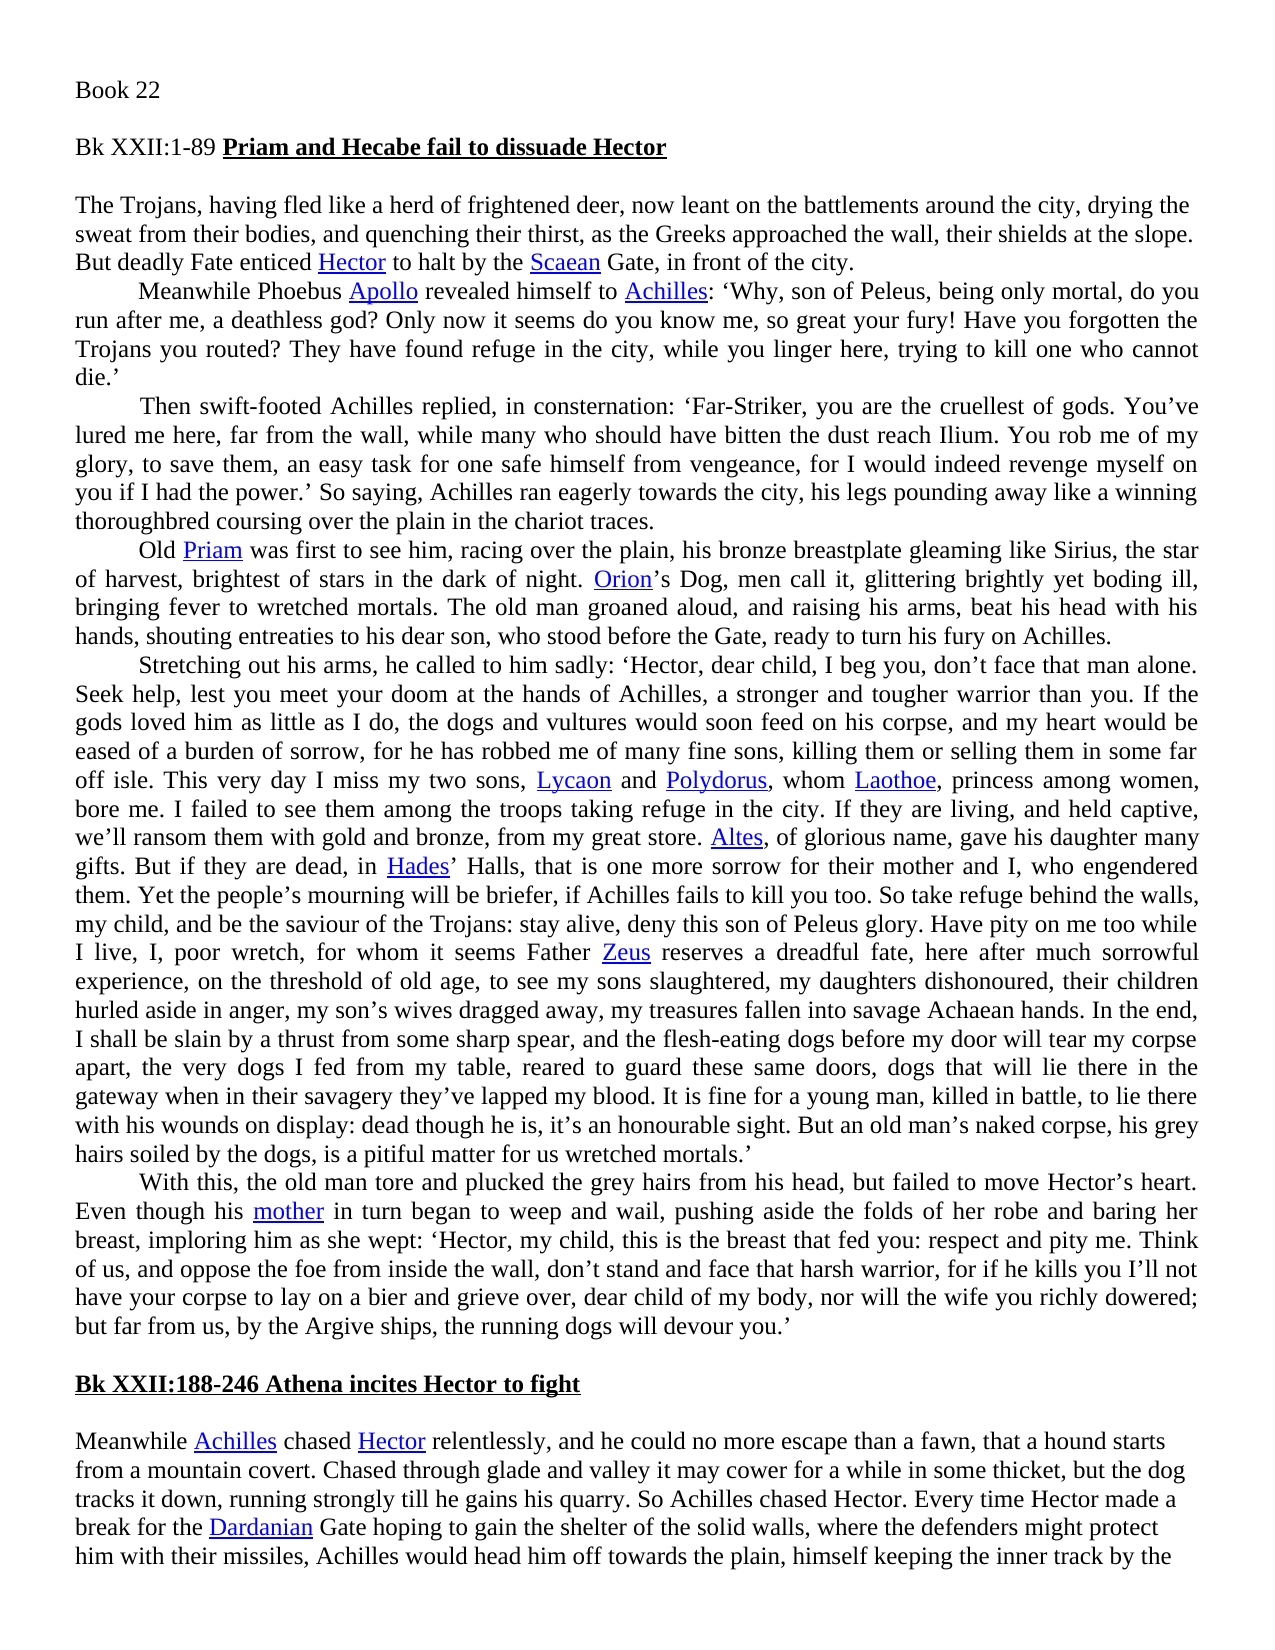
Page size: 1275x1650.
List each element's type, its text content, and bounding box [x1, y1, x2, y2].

text Stretching out his arms, he called to him sadly: ‘Hector, dear child, I beg you, don’t face that man alone. Seek help, lest you meet your doom at the hands of Achilles, a stronger and tougher warrior than you. If the gods loved him as little as I do, the dogs and vultures would soon feed on his corpse, and my heart would be eased of a burden of sorrow, for he has robbed me of many fine sons, killing them or selling them in some far off isle. This very day I miss my two sons, Lycaon and Polydorus, whom Laothoe, princess among women, bore me. I failed to see them among the troops taking refuge in the city. If they are living, and held captive, we’ll ransom them with gold and bronze, from my great store. Altes, of glorious name, gave his daughter many gifts. But if they are dead, in Hades’ Halls, that is one more sorrow for their mother and I, who engendered them. Yet the people’s mourning will be briefer, if Achilles fails to kill you too. So take refuge behind the walls, my child, and be the saviour of the Trojans: stay alive, deny this son of Peleus glory. Have pity on me too while I live, I, poor wretch, for whom it seems Father Zeus reserves a dreadful fate, here after much sorrowful experience, on the threshold of old age, to see my sons slaughtered, my daughters dishonoured, their children hurled aside in anger, my son’s wives dragged away, my treasures fallen into savage Achaean hands. In the end, I shall be slain by a thrust from some sharp spear, and the flesh-eating dogs before my door will tear my corpse apart, the very dogs I fed from my table, reared to guard these same doors, dogs that will lie there in the gateway when in their savagery they’ve lapped my blood. It is fine for a young man, killed in battle, to lie there with his wounds on display: dead though he is, it’s an honourable sight. But an old man’s naked corpse, his grey hairs soiled by the dogs, is a pitiful matter for us wretched mortals.’ [75, 650, 1200, 1167]
text Book 22 [75, 75, 1200, 104]
text Bk XXII:188-246 Athena incites Hector to fight [75, 1369, 1200, 1397]
text Bk XXII:1-89 Priam and Hecabe fail to dissuade Hector [75, 132, 1200, 161]
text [75, 1426, 1200, 1570]
text Old Priam was first to see him, racing over the plain, his bronze breastplate gleaming like Sirius, the star of harvest, brightest of stars in the dark of night. Orion’s Dog, men call it, glittering brightly yet boding ill, bringing fever to wretched mortals. The old man groaned aloud, and raising his arms, beat his head with his hands, shouting entreaties to his dear son, who stood before the Gate, ready to turn his fury on Achilles. [75, 535, 1200, 650]
text Then swift-footed Achilles replied, in consternation: ‘Far-Striker, you are the cruellest of gods. You’ve lured me here, far from the wall, while many who should have bitten the dust reach Ilium. You rob me of my glory, to save them, an easy task for one safe himself from vengeance, for I would indeed revenge myself on you if I had the power.’ So saying, Achilles ran eagerly towards the city, his legs pounding away like a winning thoroughbred coursing over the plain in the chariot traces. [75, 391, 1200, 535]
text The Trojans, having fled like a herd of frightened deer, now leant on the battlements around the city, drying the sweat from their bodies, and quenching their thirst, as the Greeks approached the wall, their shields at the slope. But deadly Fate enticed Hector to halt by the Scaean Gate, in front of the city. [75, 190, 1200, 276]
text Meanwhile Phoebus Apollo revealed himself to Achilles: ‘Why, son of Peleus, being only mortal, do you run after me, a deathless god? Only now it seems do you know me, so great your fury! Have you forgotten the Trojans you routed? They have found refuge in the city, while you linger here, trying to kill one who cannot die.’ [75, 276, 1200, 391]
text With this, the old man tore and plucked the grey hairs from his head, but failed to move Hector’s heart. Even though his mother in turn began to weep and wail, pushing aside the folds of her robe and baring her breast, imploring him as she wept: ‘Hector, my child, this is the breast that fed you: respect and pity me. Think of us, and oppose the foe from inside the wall, don’t stand and face that harsh warrior, for if he kills you I’ll not have your corpse to lay on a bier and grieve over, dear child of my body, nor will the wife you richly dowered; but far from us, by the Argive ships, the running dogs will devour you.’ [75, 1167, 1200, 1340]
